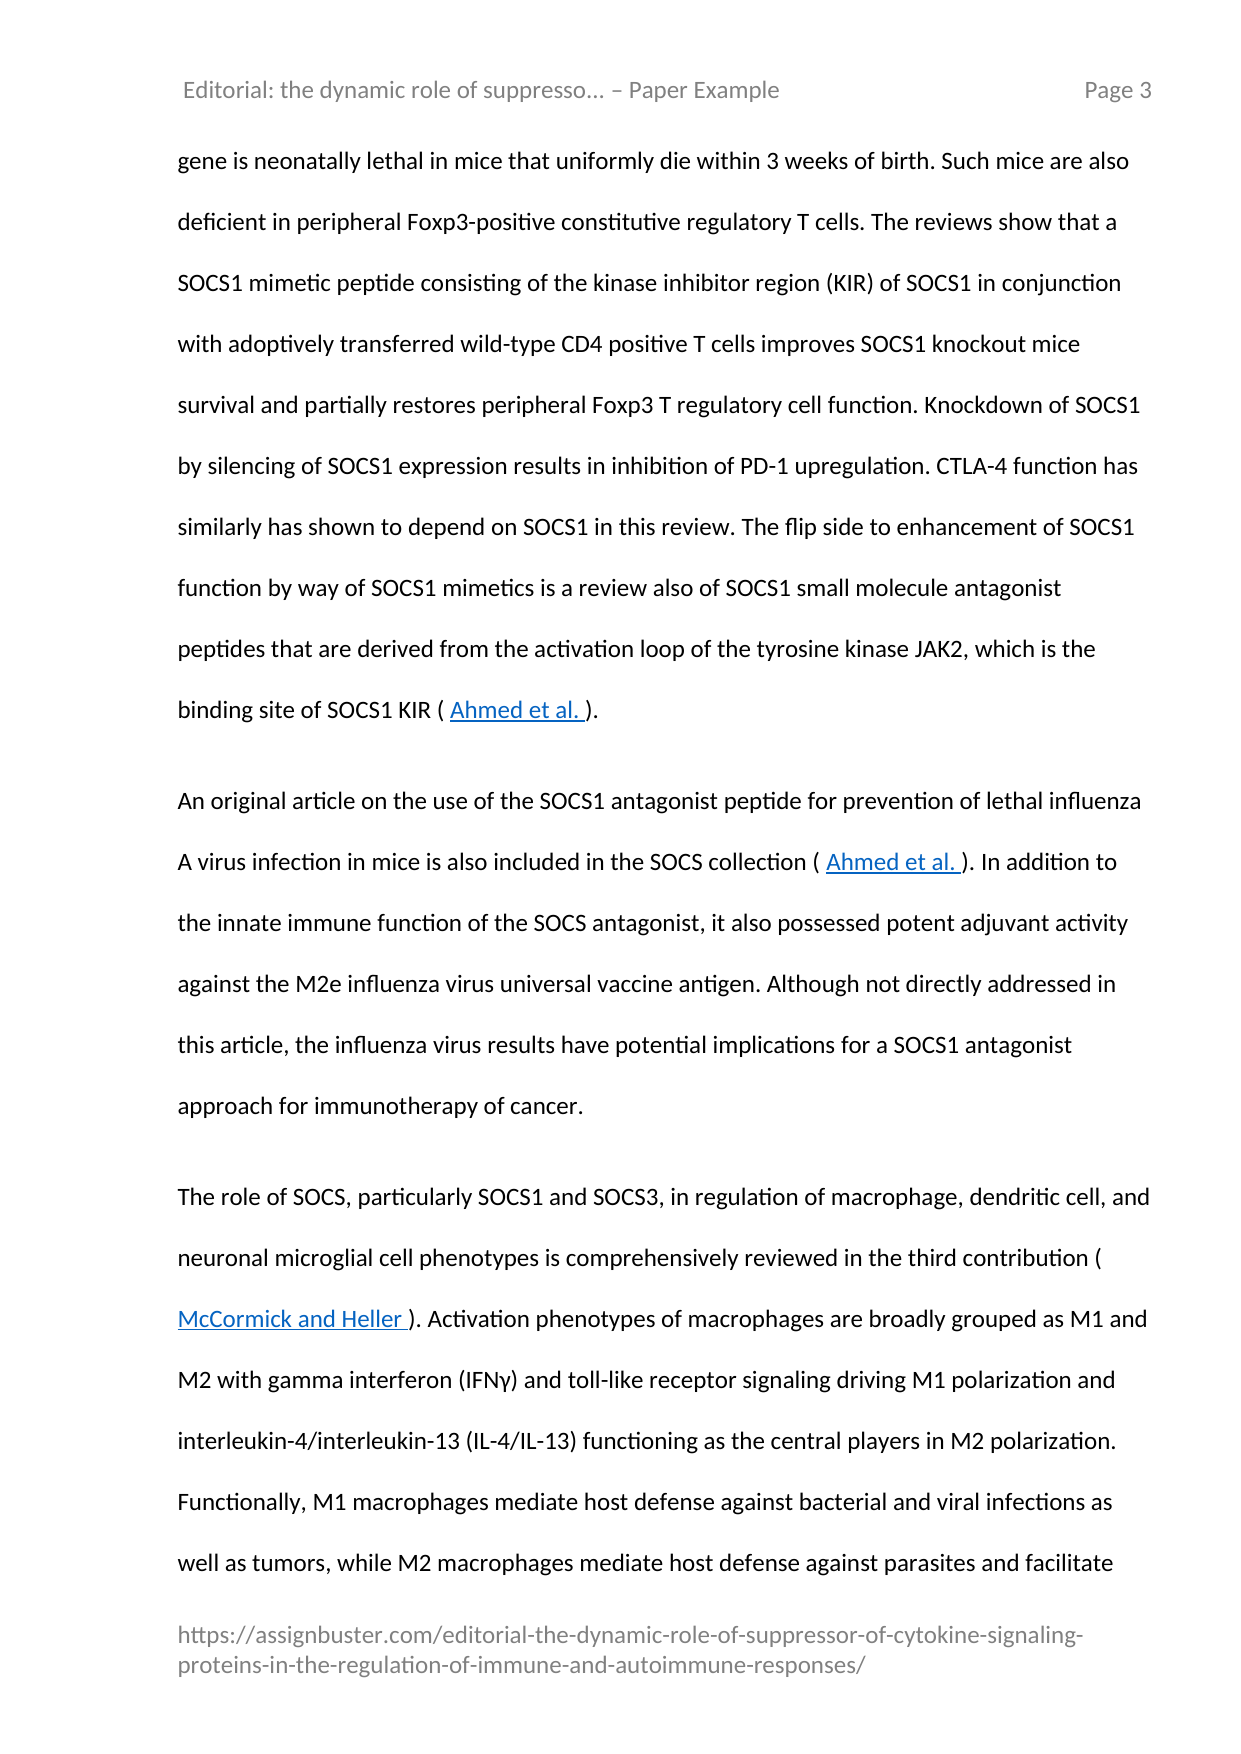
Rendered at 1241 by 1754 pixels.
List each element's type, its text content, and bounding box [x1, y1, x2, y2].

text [177, 1181, 1152, 1577]
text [177, 145, 1152, 725]
text An original article on the use of the SOCS1 antagonist peptide for prevention of lethal influenza A virus infection in mice is also included in the SOCS collection ( Ahmed et al. ). In addition to the innate immune function of the SOCS antagonist, it also possessed potent adjuvant activity against the M2e influenza virus universal vaccine antigen. Although not directly addressed in this article, the influenza virus results have potential implications for a SOCS1 antagonist approach for immunotherapy of cancer. [177, 785, 1152, 1121]
